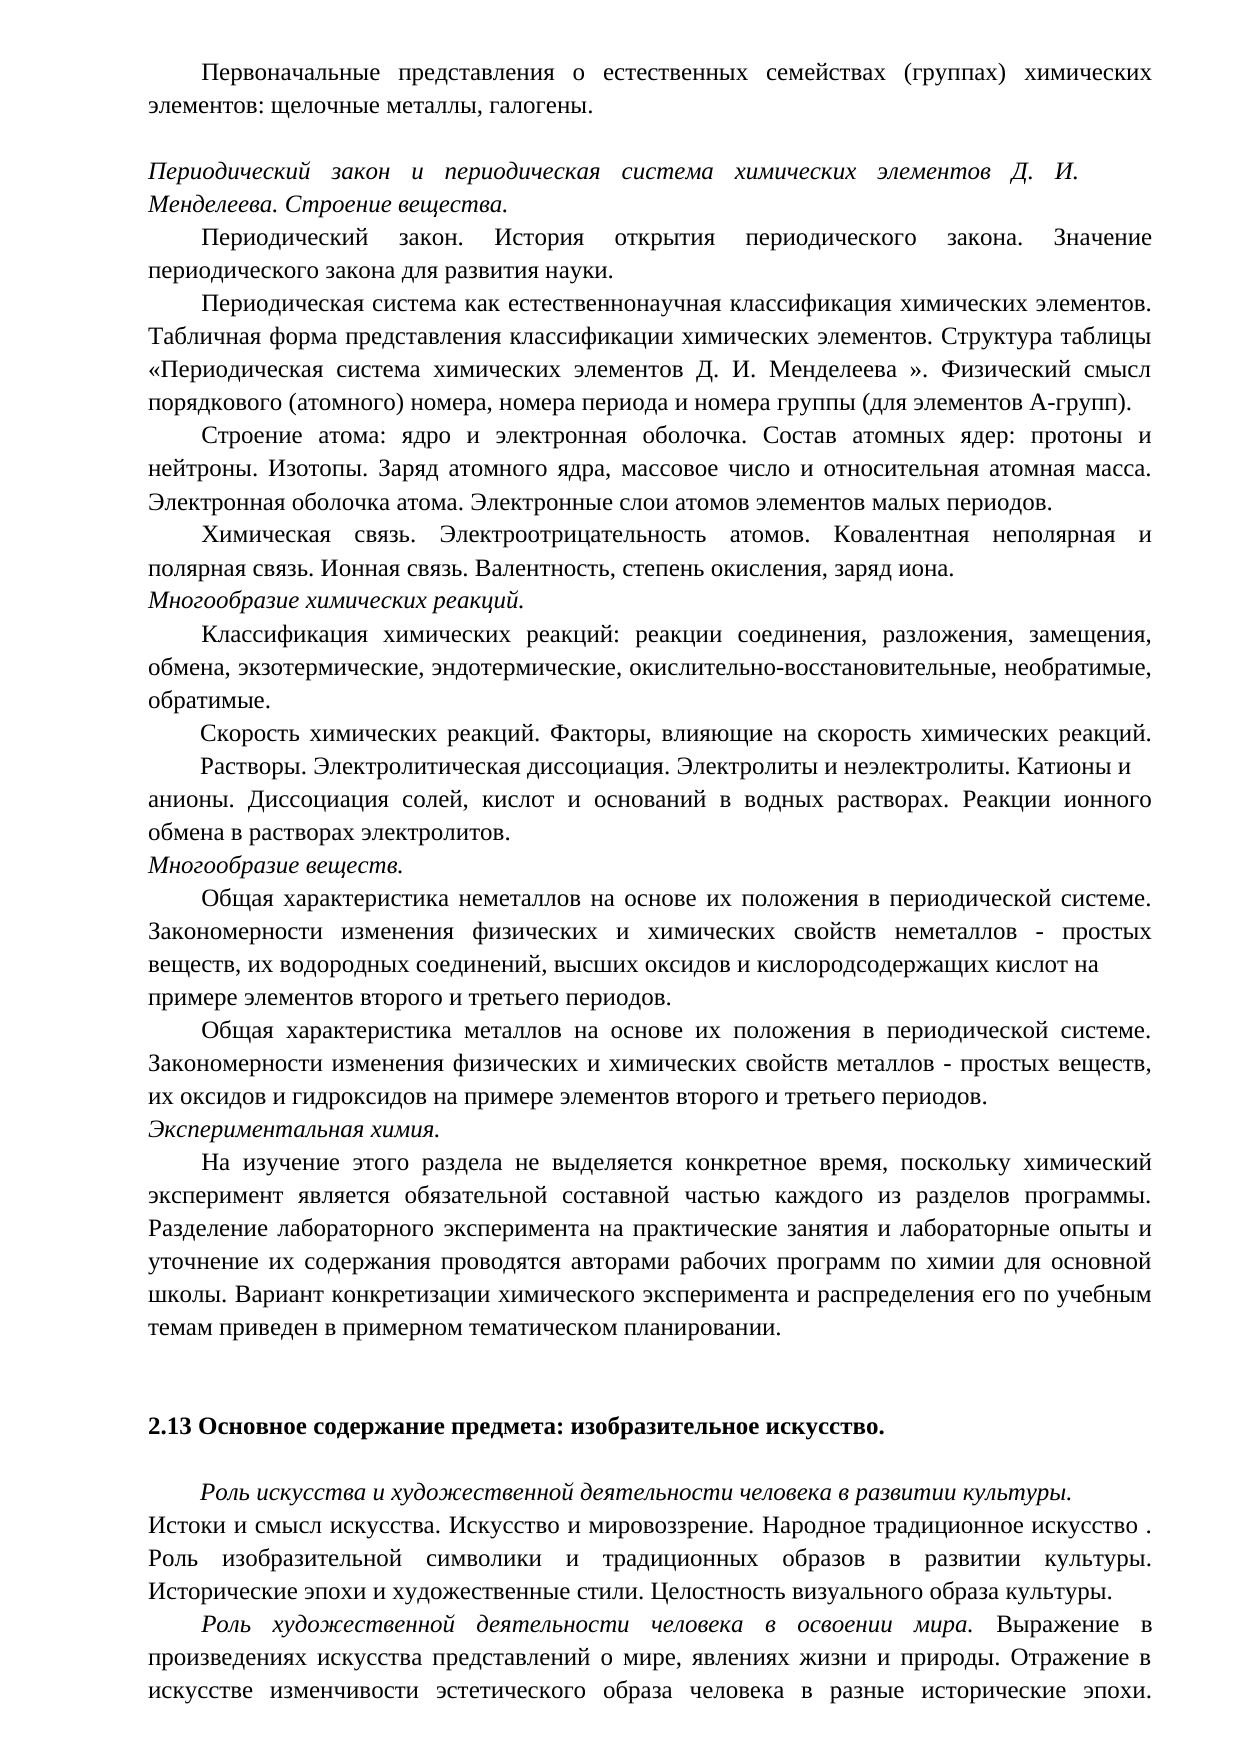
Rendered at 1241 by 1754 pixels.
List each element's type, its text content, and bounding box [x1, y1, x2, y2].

text 2.13 Основное содержание предмета: изобразительное искусство. [148, 1411, 1153, 1440]
text Периодический закон. История открытия периодического закона. Значение периодического закона для развития науки. [148, 222, 1153, 284]
text Истоки и смысл искусства. Искусство и мировоззрение. Народное традиционное искусство . Роль изобразительной символики и традиционных образов в развитии культуры. Исторические эпохи и художественные стили. Целостность визуального образа культуры. [148, 1510, 1153, 1605]
text Периодическая система как естественнонаучная классификация химических элементов. Табличная форма представления классификации химических элементов. Структура таблицы «Периодическая система химических элементов Д. И. Менделеева ». Физический смысл порядкового (атомного) номера, номера периода и номера группы (для элементов А-групп). [148, 288, 1153, 416]
text Первоначальные представления о естественных семействах (группах) химических элементов: щелочные металлы, галогены. [148, 57, 1153, 119]
text Классификация химических реакций: реакции соединения, разложения, замещения, обмена, экзотермические, эндотермические, окислительно-восстановительные, необратимые, обратимые. [148, 619, 1153, 713]
text Многообразие химических реакций. [148, 586, 1153, 614]
text Периодический закон и периодическая система химических элементов Д. И. Менделеева. Строение вещества. [148, 156, 1080, 218]
text Общая характеристика неметаллов на основе их положения в периодической системе. Закономерности изменения физических и химических свойств неметаллов - простых веществ, их водородных соединений, высших оксидов и кислородсодержащих кислот на [148, 883, 1153, 978]
text На изучение этого раздела не выделяется конкретное время, поскольку химический эксперимент является обязательной составной частью каждого из разделов программы. Разделение лабораторного эксперимента на практические занятия и лабораторные опыты и уточнение их содержания проводятся авторами рабочих программ по химии для основной школы. Вариант конкретизации химического эксперимента и распределения его по учебным темам приведен в примерном тематическом планировании. [148, 1147, 1153, 1341]
text Экспериментальная химия. [148, 1114, 1153, 1143]
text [148, 1609, 1153, 1704]
text Химическая связь. Электроотрицательность атомов. Ковалентная неполярная и полярная связь. Ионная связь. Валентность, степень окисления, заряд иона. [148, 519, 1153, 581]
text Многообразие веществ. [148, 850, 1153, 878]
text Роль искусства и художественной деятельности человека в развитии культуры. [200, 1477, 1153, 1506]
text Общая характеристика металлов на основе их положения в периодической системе. Закономерности изменения физических и химических свойств металлов - простых веществ, их оксидов и гидроксидов на примере элементов второго и третьего периодов. [148, 1015, 1153, 1110]
text примере элементов второго и третьего периодов. [148, 982, 1153, 1011]
text анионы. Диссоциация солей, кислот и оснований в водных растворах. Реакции ионного обмена в растворах электролитов. [148, 784, 1153, 846]
text Строение атома: ядро и электронная оболочка. Состав атомных ядер: протоны и нейтроны. Изотопы. Заряд атомного ядра, массовое число и относительная атомная масса. Электронная оболочка атома. Электронные слои атомов элементов малых периодов. [148, 421, 1153, 515]
text Скорость химических реакций. Факторы, влияющие на скорость химических реакций. Растворы. Электролитическая диссоциация. Электролиты и неэлектролиты. Катионы и [200, 718, 1153, 779]
